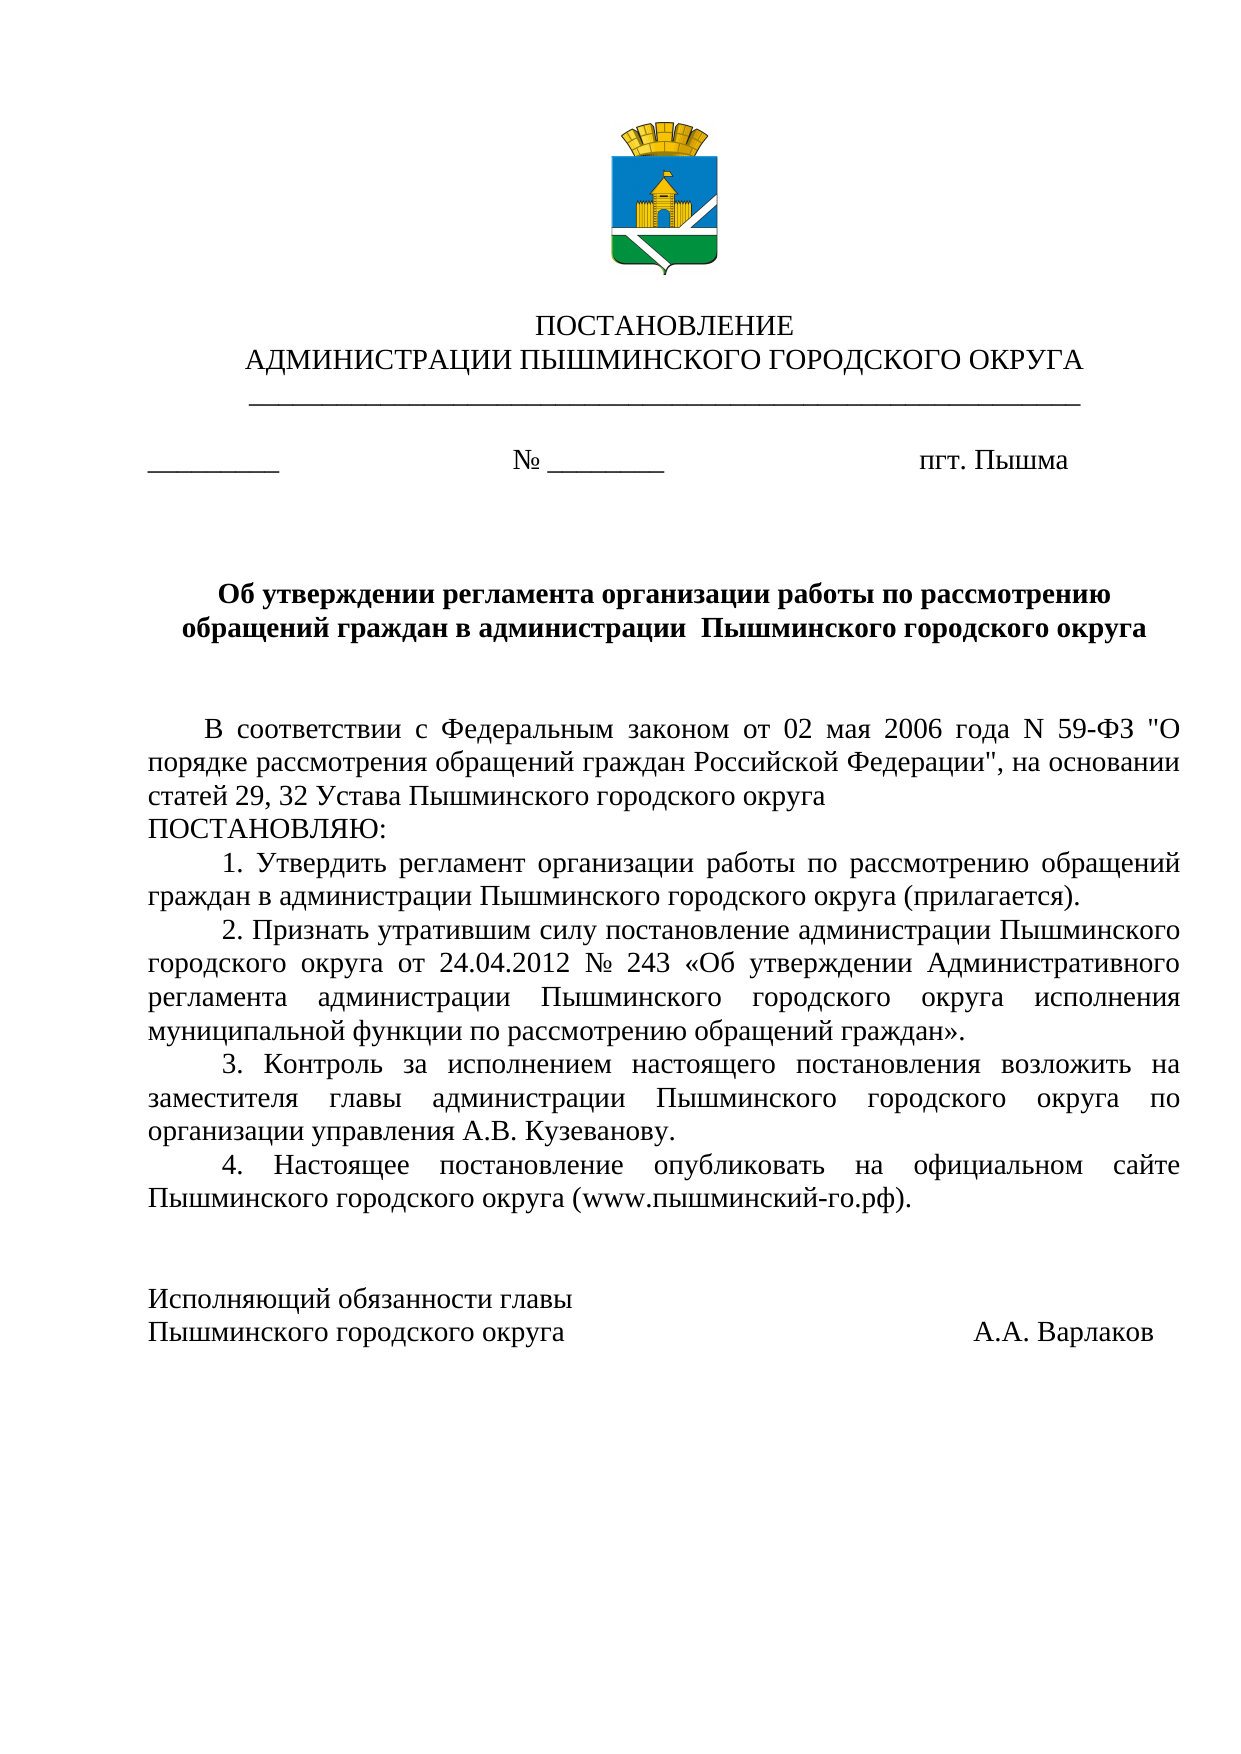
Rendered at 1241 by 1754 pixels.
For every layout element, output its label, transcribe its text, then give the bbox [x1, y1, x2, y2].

text 4. Настоящее постановление опубликовать на официальном сайте Пышминского городского округа (www.пышминский-го.рф). [148, 1147, 1181, 1214]
text ПОСТАНОВЛЯЮ: [148, 811, 1181, 845]
text Об утверждении регламента организации работы по рассмотрению обращений граждан в администрации Пышминского городского округа [148, 577, 1181, 644]
text 3. Контроль за исполнением настоящего постановления возложить на заместителя главы администрации Пышминского городского округа по организации управления А.В. Кузеванову. [148, 1046, 1181, 1147]
text Исполняющий обязанности главы [148, 1281, 1181, 1314]
text 2. Признать утратившим силу постановление администрации Пышминского городского округа от 24.04.2012 № 243 «Об утверждении Административного регламента администрации Пышминского городского округа исполнения муниципальной функции по рассмотрению обращений граждан». [148, 912, 1181, 1046]
text ПОСТАНОВЛЕНИЕ [148, 308, 1181, 342]
text 1. Утвердить регламент организации работы по рассмотрению обращений граждан в администрации Пышминского городского округа (прилагается). [148, 845, 1181, 912]
text _________________________________________________________ [148, 375, 1181, 409]
text АДМИНИСТРАЦИИ ПЫШМИНСКОГО ГОРОДСКОГО ОКРУГА [148, 342, 1181, 375]
text Пышминского городского округа А.А. Варлаков [148, 1314, 1181, 1348]
picture [611, 122, 718, 275]
text _________ № ________ пгт. Пышма [148, 442, 1181, 476]
text В соответствии с Федеральным законом от 02 мая 2006 года N 59-ФЗ "О порядке рассмотрения обращений граждан Российской Федерации", на основании статей 29, 32 Устава Пышминского городского округа [148, 711, 1181, 811]
